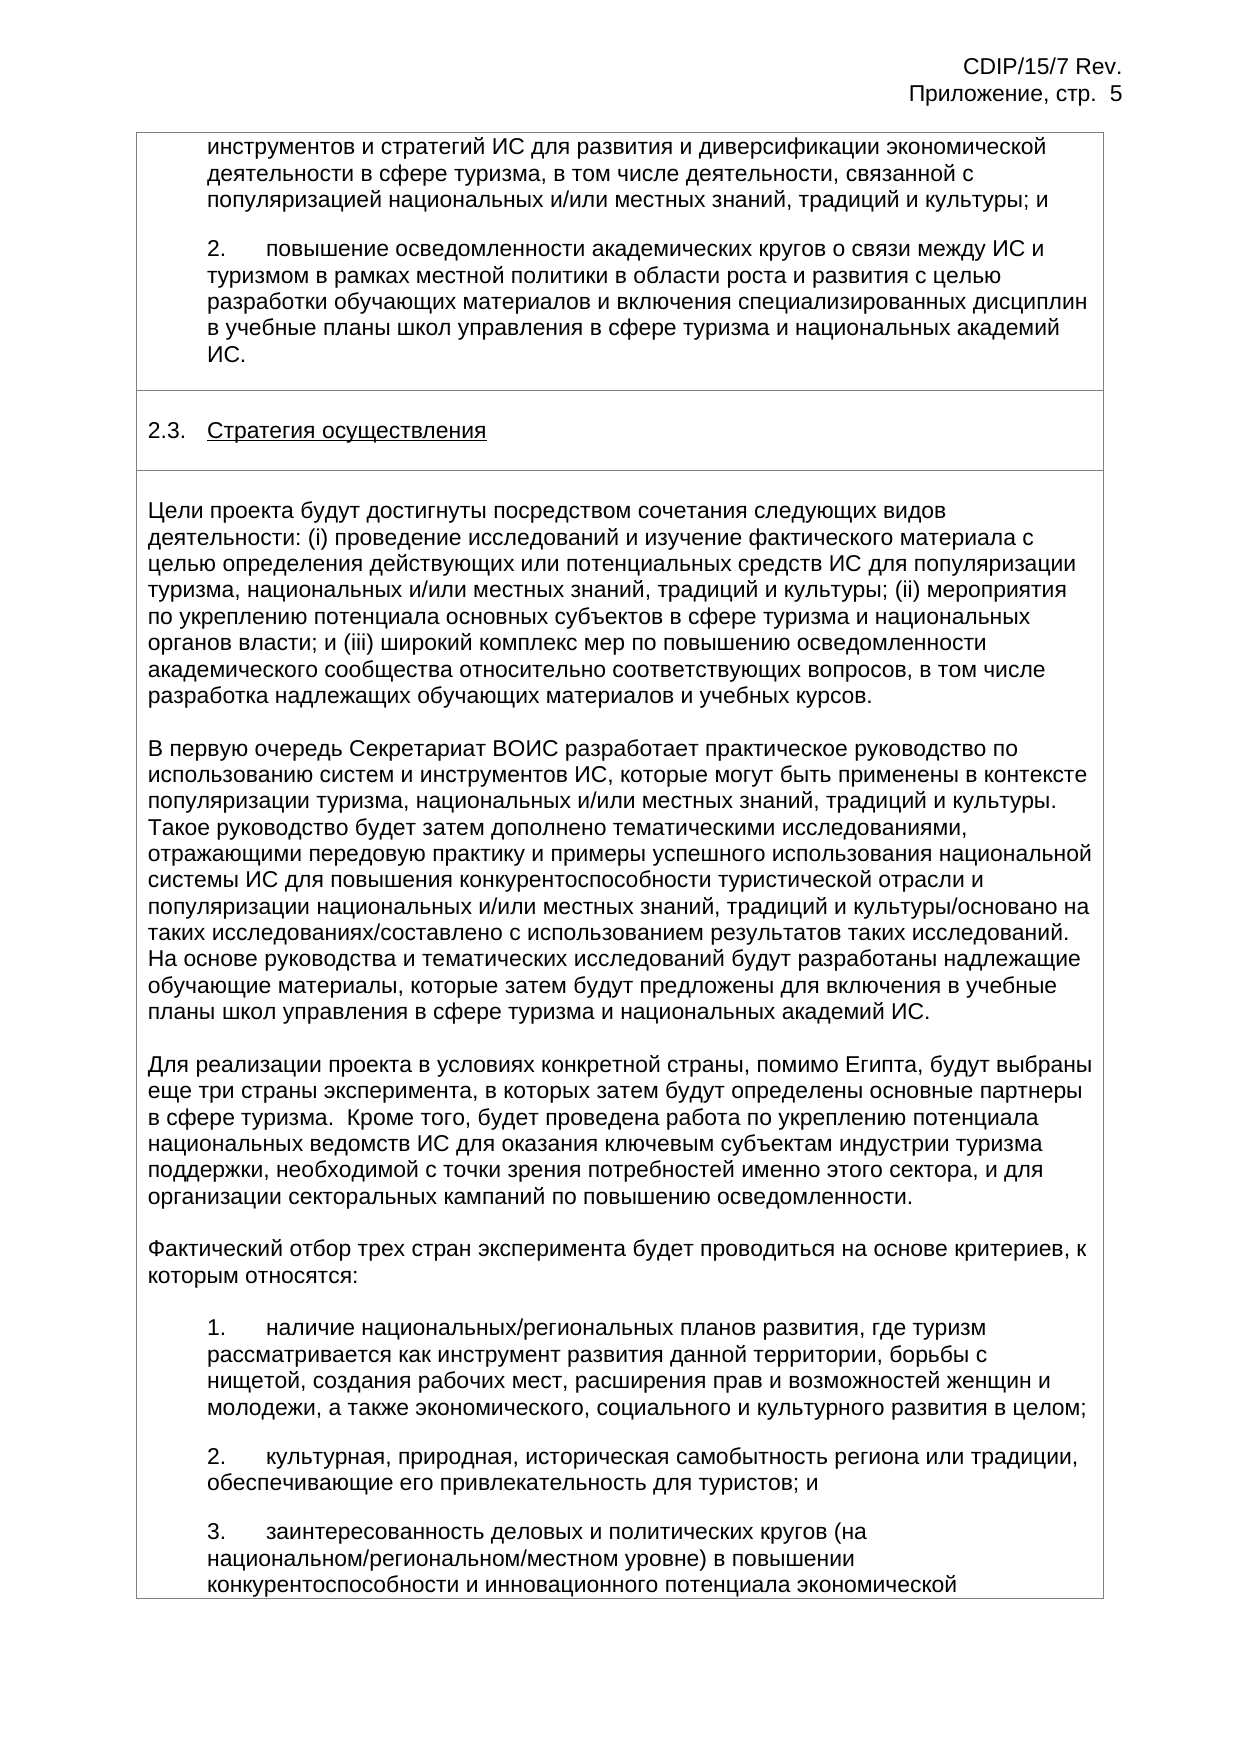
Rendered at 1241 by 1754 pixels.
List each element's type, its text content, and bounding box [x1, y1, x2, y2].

table_cell 2.3. Стратегия осуществления [137, 391, 1103, 470]
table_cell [137, 133, 1103, 390]
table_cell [137, 471, 1103, 1597]
